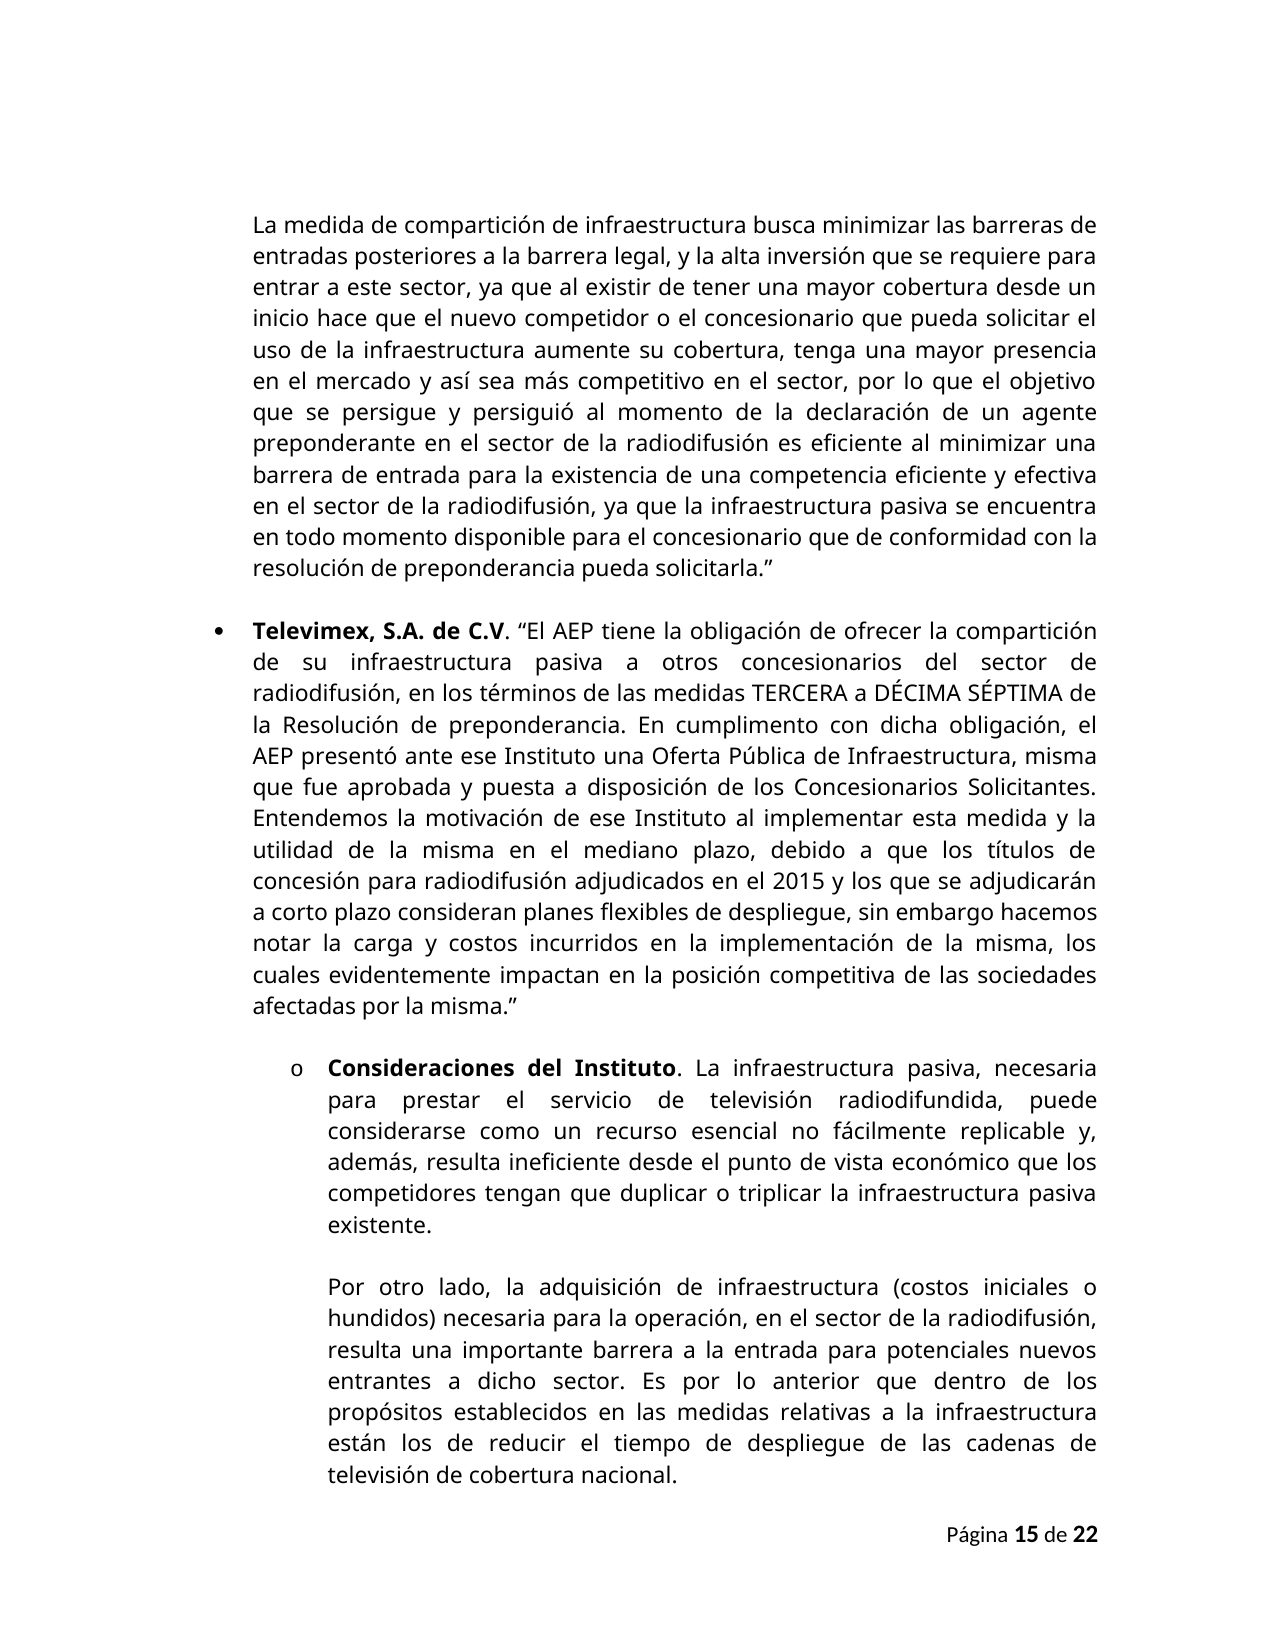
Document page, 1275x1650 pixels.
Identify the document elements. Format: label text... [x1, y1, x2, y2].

list Por otro lado, la adquisición de infraestructura (costos iniciales o hundidos) necesaria para la operación, en el sector de la radiodifusión, resulta una importante barrera a la entrada para potenciales nuevos entrantes a dicho sector. Es por lo anterior que dentro de los propósitos establecidos en las medidas relativas a la infraestructura están los de reducir el tiempo de despliegue de las cadenas de televisión de cobertura nacional. [327, 1271, 1098, 1490]
list La medida de compartición de infraestructura busca minimizar las barreras de entradas posteriores a la barrera legal, y la alta inversión que se requiere para entrar a este sector, ya que al existir de tener una mayor cobertura desde un inicio hace que el nuevo competidor o el concesionario que pueda solicitar el uso de la infraestructura aumente su cobertura, tenga una mayor presencia en el mercado y así sea más competitivo en el sector, por lo que el objetivo que se persigue y persiguió al momento de la declaración de un agente preponderante en el sector de la radiodifusión es eficiente al minimizar una barrera de entrada para la existencia de una competencia eficiente y efectiva en el sector de la radiodifusión, ya que la infraestructura pasiva se encuentra en todo momento disponible para el concesionario que de conformidad con la resolución de preponderancia pueda solicitarla.” [252, 208, 1098, 583]
list Televimex, S.A. de C.V. “El AEP tiene la obligación de ofrecer la compartición de su infraestructura pasiva a otros concesionarios del sector de radiodifusión, en los términos de las medidas TERCERA a DÉCIMA SÉPTIMA de la Resolución de preponderancia. En cumplimento con dicha obligación, el AEP presentó ante ese Instituto una Oferta Pública de Infraestructura, misma que fue aprobada y puesta a disposición de los Concesionarios Solicitantes. Entendemos la motivación de ese Instituto al implementar esta medida y la utilidad de la misma en el mediano plazo, debido a que los títulos de concesión para radiodifusión adjudicados en el 2015 y los que se adjudicarán a corto plazo consideran planes flexibles de despliegue, sin embargo hacemos notar la carga y costos incurridos en la implementación de la misma, los cuales evidentemente impactan en la posición competitiva de las sociedades afectadas por la misma.” [215, 615, 1098, 1021]
list Consideraciones del Instituto. La infraestructura pasiva, necesaria para prestar el servicio de televisión radiodifundida, puede considerarse como un recurso esencial no fácilmente replicable y, además, resulta ineficiente desde el punto de vista económico que los competidores tengan que duplicar o triplicar la infraestructura pasiva existente. [290, 1052, 1098, 1240]
